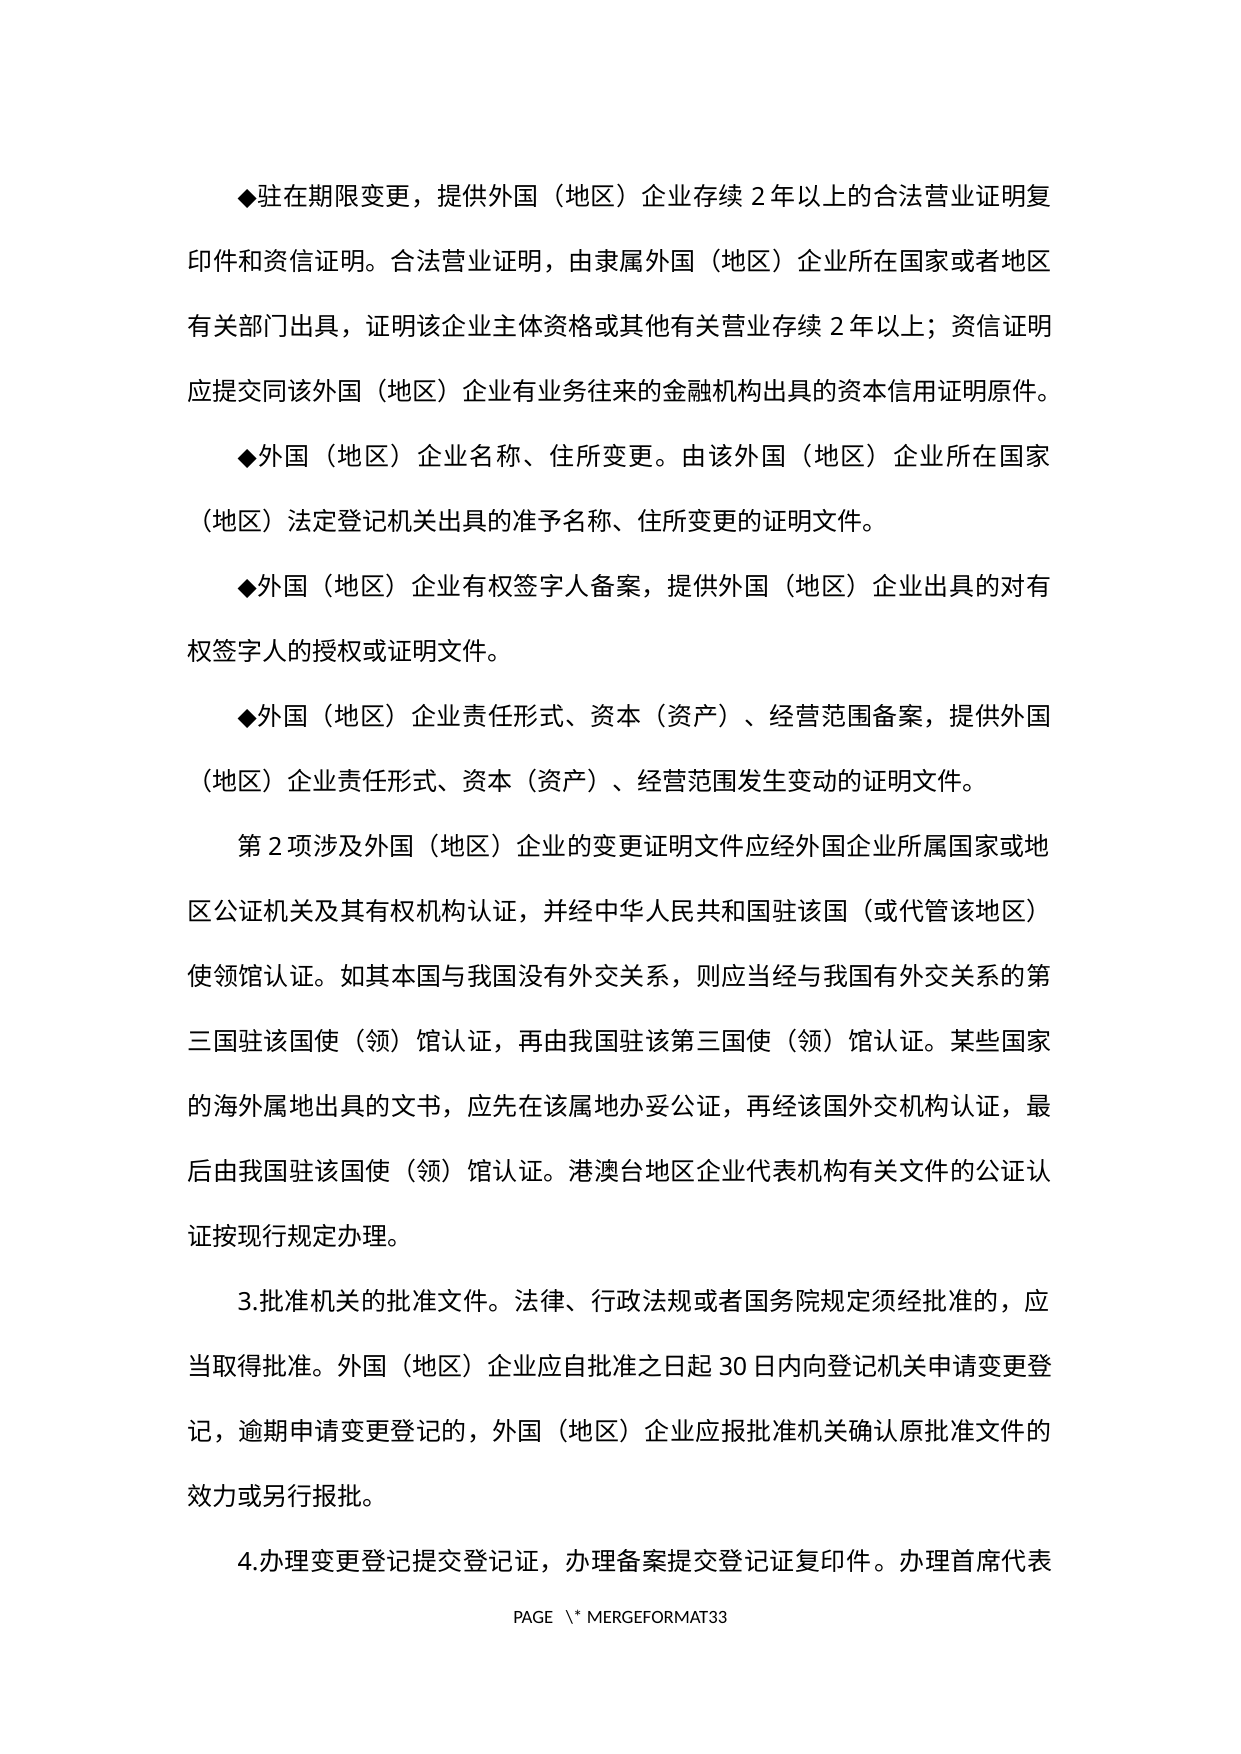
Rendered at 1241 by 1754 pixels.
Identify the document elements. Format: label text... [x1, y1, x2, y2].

text ◆外国（地区）企业有权签字人备案，提供外国（地区）企业出具的对有权签字人的授权或证明文件。 [187, 552, 1053, 682]
text 3.批准机关的批准文件。法律、行政法规或者国务院规定须经批准的，应当取得批准。外国（地区）企业应自批准之日起30日内向登记机关申请变更登记，逾期申请变更登记的，外国（地区）企业应报批准机关确认原批准文件的效力或另行报批。 [187, 1267, 1053, 1527]
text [187, 1527, 1053, 1592]
text ◆驻在期限变更，提供外国（地区）企业存续2年以上的合法营业证明复印件和资信证明。合法营业证明，由隶属外国（地区）企业所在国家或者地区有关部门出具，证明该企业主体资格或其他有关营业存续2年以上；资信证明应提交同该外国（地区）企业有业务往来的金融机构出具的资本信用证明原件。 [187, 162, 1053, 422]
text 第2项涉及外国（地区）企业的变更证明文件应经外国企业所属国家或地区公证机关及其有权机构认证，并经中华人民共和国驻该国（或代管该地区）使领馆认证。如其本国与我国没有外交关系，则应当经与我国有外交关系的第三国驻该国使（领）馆认证，再由我国驻该第三国使（领）馆认证。某些国家的海外属地出具的文书，应先在该属地办妥公证，再经该国外交机构认证，最后由我国驻该国使（领）馆认证。港澳台地区企业代表机构有关文件的公证认证按现行规定办理。 [187, 812, 1053, 1267]
text ◆外国（地区）企业责任形式、资本（资产）、经营范围备案，提供外国（地区）企业责任形式、资本（资产）、经营范围发生变动的证明文件。 [187, 682, 1053, 812]
text ◆外国（地区）企业名称、住所变更。由该外国（地区）企业所在国家（地区）法定登记机关出具的准予名称、住所变更的证明文件。 [187, 422, 1053, 552]
